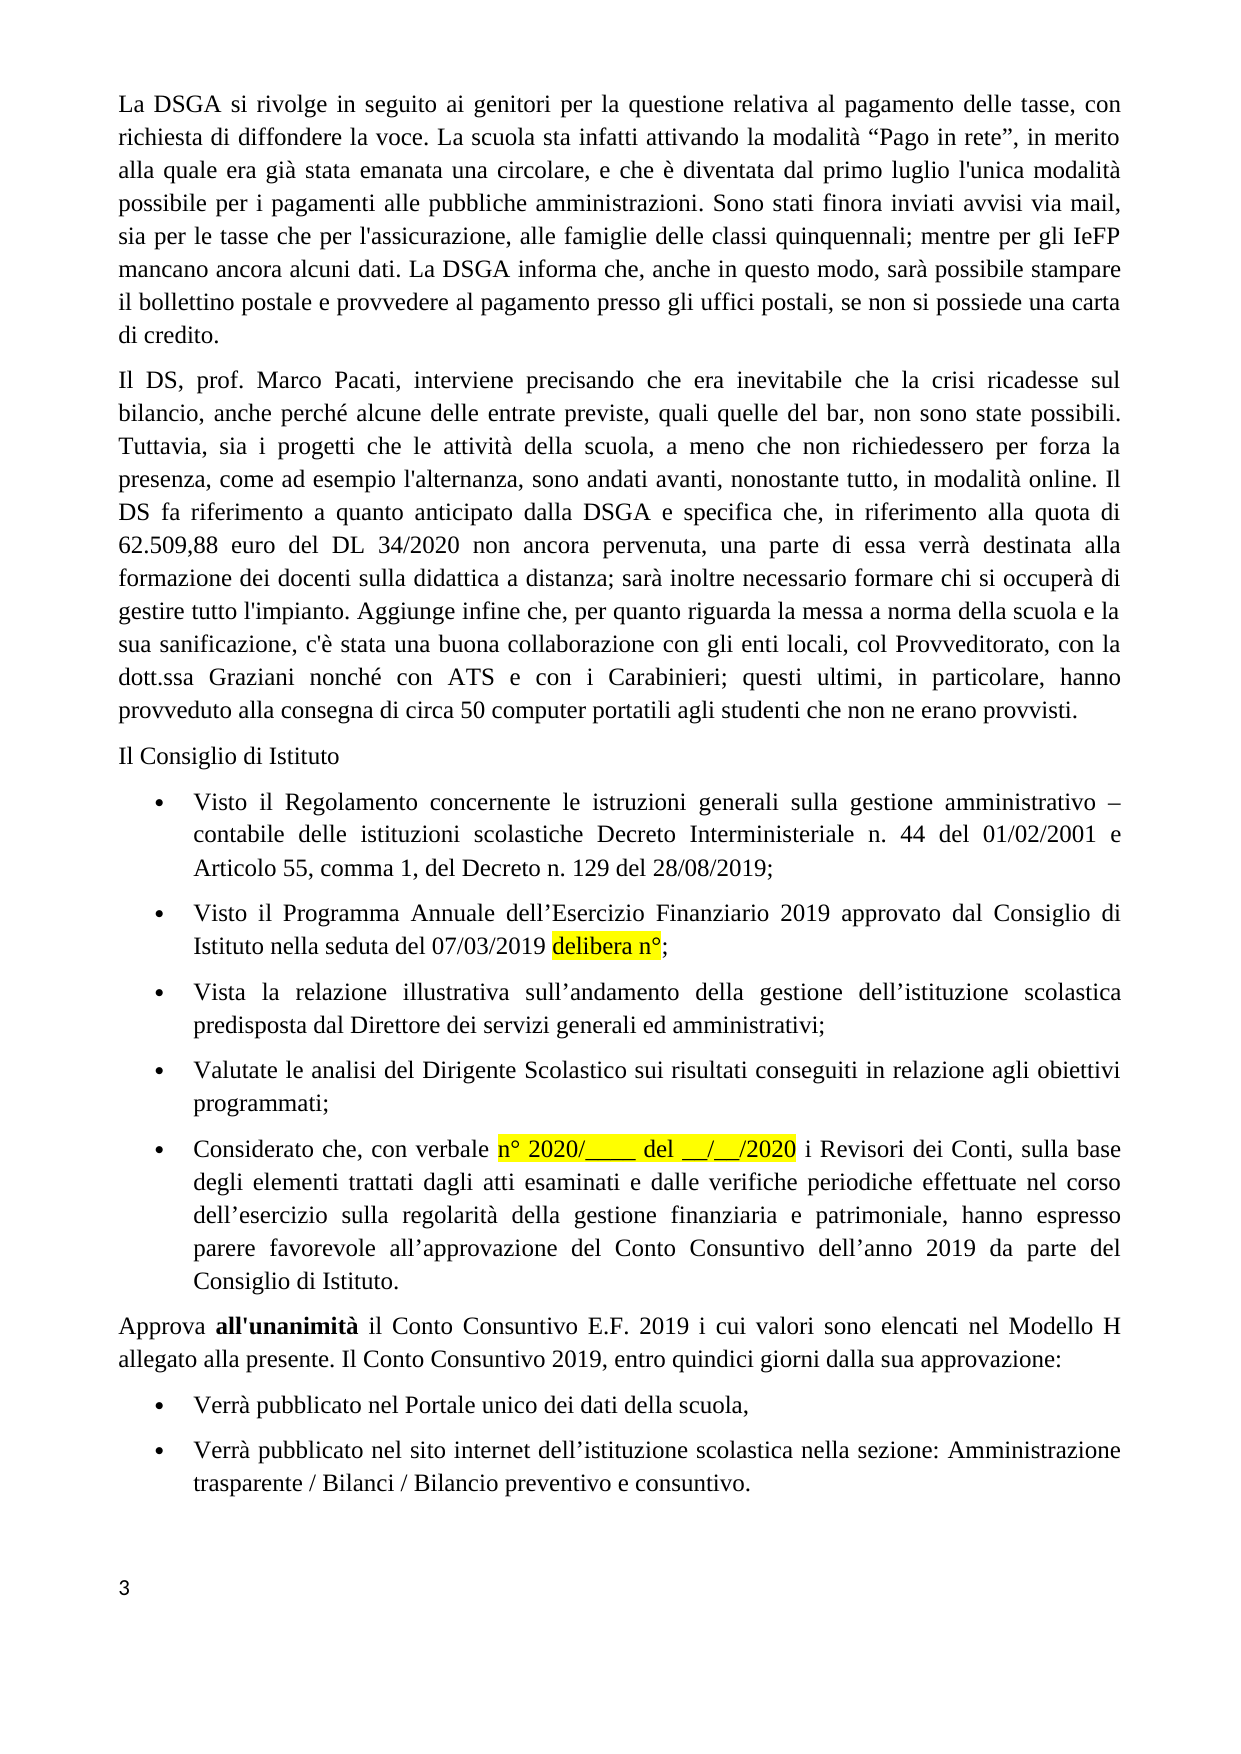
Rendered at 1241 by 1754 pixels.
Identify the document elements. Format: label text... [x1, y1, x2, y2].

list Verrà pubblicato nel sito internet dell’istituzione scolastica nella sezione: Amministrazione trasparente / Bilanci / Bilancio preventivo e consuntivo. [156, 1435, 1122, 1497]
text Approva all'unanimità il Conto Consuntivo E.F. 2019 i cui valori sono elencati nel Modello H allegato alla presente. Il Conto Consuntivo 2019, entro quindici giorni dalla sua approvazione: [118, 1311, 1122, 1373]
text Il Consiglio di Istituto [118, 741, 1122, 770]
list Vista la relazione illustrativa sull’andamento della gestione dell’istituzione scolastica predisposta dal Direttore dei servizi generali ed amministrativi; [156, 977, 1122, 1038]
list Visto il Regolamento concernente le istruzioni generali sulla gestione amministrativo – contabile delle istituzioni scolastiche Decreto Interministeriale n. 44 del 01/02/2001 e Articolo 55, comma 1, del Decreto n. 129 del 28/08/2019; [156, 787, 1122, 881]
list Visto il Programma Annuale dell’Esercizio Finanziario 2019 approvato dal Consiglio di Istituto nella seduta del 07/03/2019 delibera n°; [156, 898, 1122, 960]
list Valutate le analisi del Dirigente Scolastico sui risultati conseguiti in relazione agli obiettivi programmati; [156, 1055, 1122, 1117]
list Verrà pubblicato nel Portale unico dei dati della scuola, [156, 1390, 1122, 1419]
list Considerato che, con verbale n° 2020/____ del __/__/2020 i Revisori dei Conti, sulla base degli elementi trattati dagli atti esaminati e dalle verifiche periodiche effettuate nel corso dell’esercizio sulla regolarità della gestione finanziaria e patrimoniale, hanno espresso parere favorevole all’approvazione del Conto Consuntivo dell’anno 2019 da parte del Consiglio di Istituto. [156, 1134, 1122, 1294]
text La DSGA si rivolge in seguito ai genitori per la questione relativa al pagamento delle tasse, con richiesta di diffondere la voce. La scuola sta infatti attivando la modalità “Pago in rete”, in merito alla quale era già stata emanata una circolare, e che è diventata dal primo luglio l'unica modalità possibile per i pagamenti alle pubbliche amministrazioni. Sono stati finora inviati avvisi via mail, sia per le tasse che per l'assicurazione, alle famiglie delle classi quinquennali; mentre per gli IeFP mancano ancora alcuni dati. La DSGA informa che, anche in questo modo, sarà possibile stampare il bollettino postale e provvedere al pagamento presso gli uffici postali, se non si possiede una carta di credito. [118, 89, 1122, 348]
text Il DS, prof. Marco Pacati, interviene precisando che era inevitabile che la crisi ricadesse sul bilancio, anche perché alcune delle entrate previste, quali quelle del bar, non sono state possibili. Tuttavia, sia i progetti che le attività della scuola, a meno che non richiedessero per forza la presenza, come ad esempio l'alternanza, sono andati avanti, nonostante tutto, in modalità online. Il DS fa riferimento a quanto anticipato dalla DSGA e specifica che, in riferimento alla quota di 62.509,88 euro del DL 34/2020 non ancora pervenuta, una parte di essa verrà destinata alla formazione dei docenti sulla didattica a distanza; sarà inoltre necessario formare chi si occuperà di gestire tutto l'impianto. Aggiunge infine che, per quanto riguarda la messa a norma della scuola e la sua sanificazione, c'è stata una buona collaborazione con gli enti locali, col Provveditorato, con la dott.ssa Graziani nonché con ATS e con i Carabinieri; questi ultimi, in particolare, hanno provveduto alla consegna di circa 50 computer portatili agli studenti che non ne erano provvisti. [118, 365, 1122, 724]
